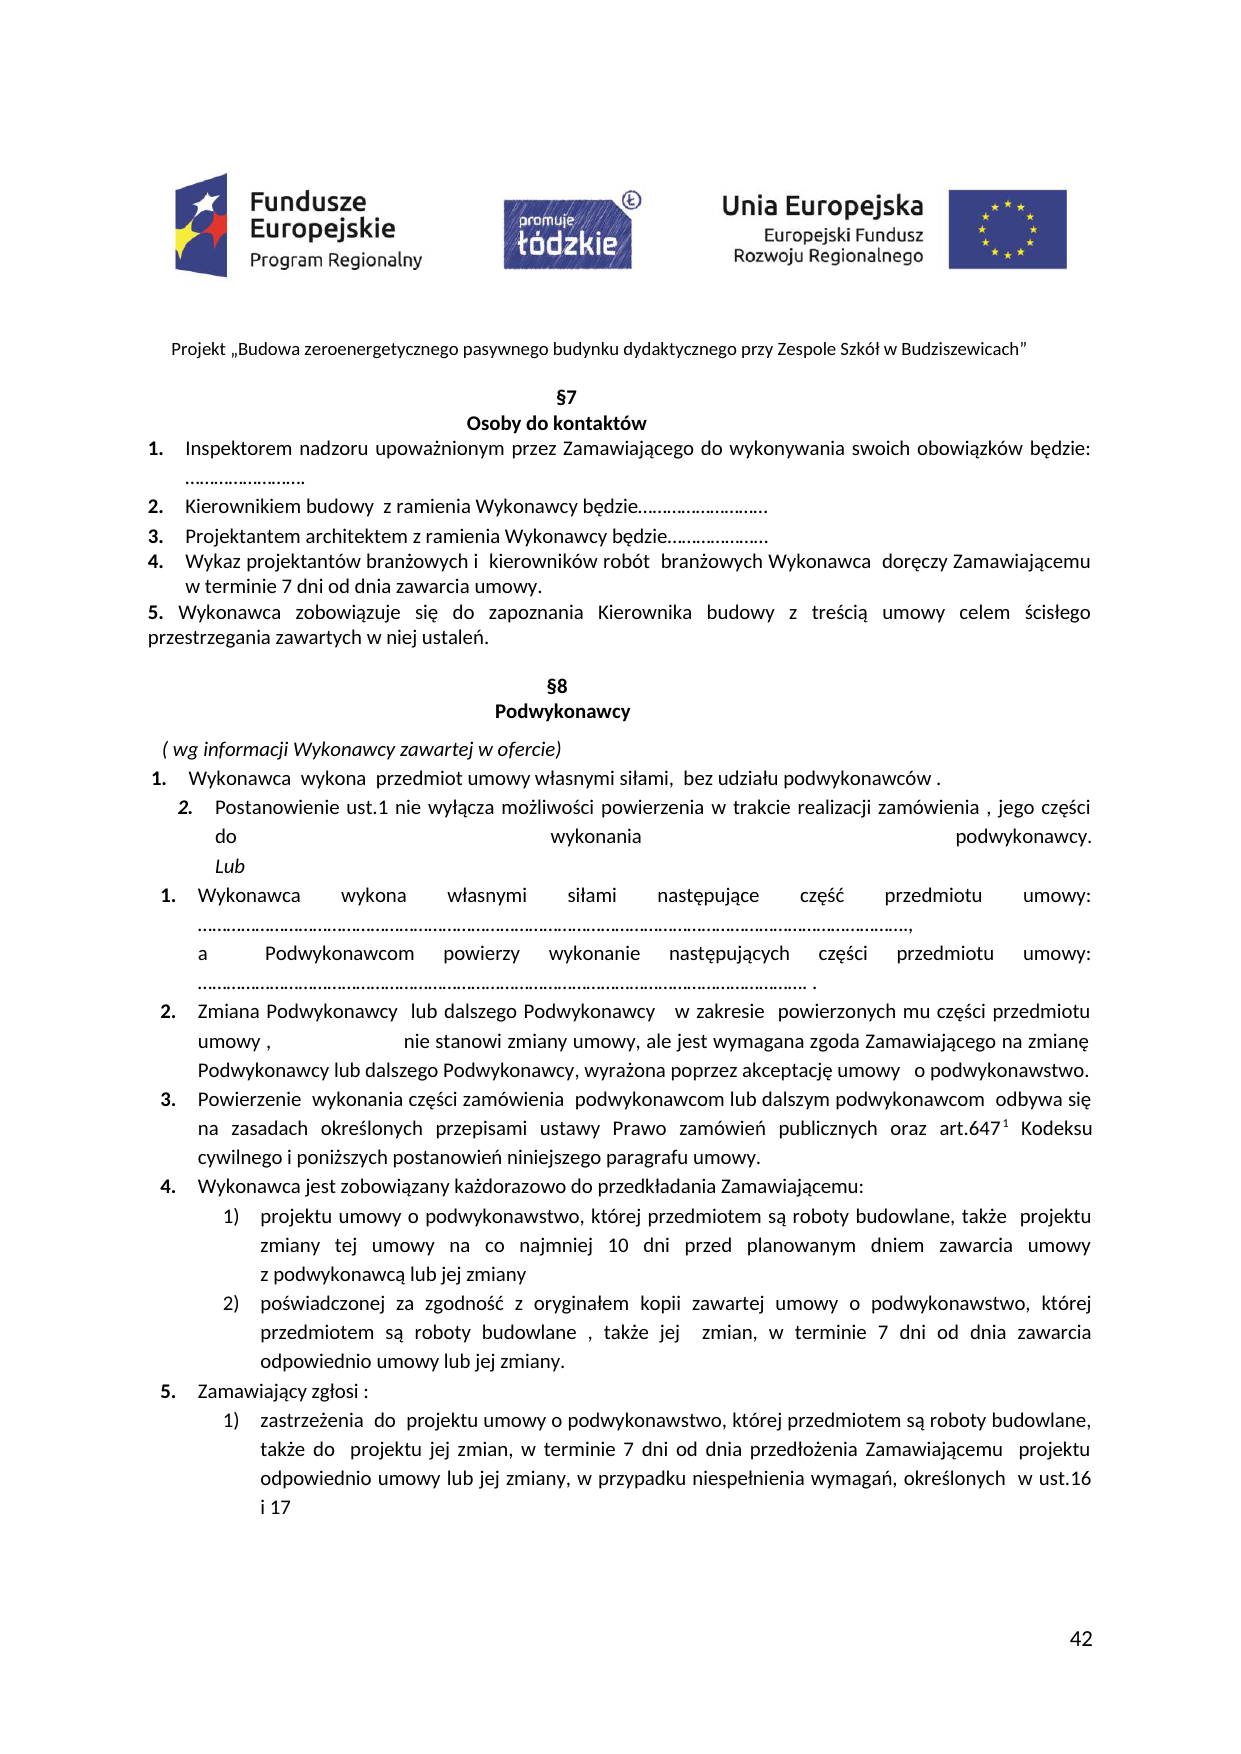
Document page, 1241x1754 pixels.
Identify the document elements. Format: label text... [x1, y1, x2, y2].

text 5. Wykonawca zobowiązuje się do zapoznania Kierownika budowy z treścią umowy celem ścisłego przestrzegania zawartych w niej ustaleń. [148, 599, 1093, 650]
list Postanowienie ust.1 nie wyłącza możliwości powierzenia w trakcie realizacji zamówienia , jego części do wykonania podwykonawcy. Lub [177, 794, 1093, 878]
text Osoby do kontaktów [148, 410, 1093, 435]
list Wykaz projektantów branżowych i kierowników robót branżowych Wykonawca doręczy Zamawiającemu w terminie 7 dni od dnia zawarcia umowy. [148, 548, 1093, 599]
list Wykonawca wykona własnymi siłami następujące część przedmiotu umowy:…………………………………………………………………………………………………………………………………., a Podwykonawcom powierzy wykonanie następujących części przedmiotu umowy:………………………………………………………………………………………………………………. . [160, 882, 1093, 995]
list poświadczonej za zgodność z oryginałem kopii zawartej umowy o podwykonawstwo, której przedmiotem są roboty budowlane , także jej zmian, w terminie 7 dni od dnia zawarcia odpowiednio umowy lub jej zmiany. [223, 1290, 1093, 1374]
text §7 [148, 384, 1093, 410]
text ( wg informacji Wykonawcy zawartej w ofercie) [148, 736, 1093, 762]
text Projekt „Budowa zeroenergetycznego pasywnego budynku dydaktycznego przy Zespole Szkół w Budziszewicach” [148, 337, 1093, 360]
list Wykonawca jest zobowiązany każdorazowo do przedkładania Zamawiającemu: [160, 1174, 1093, 1199]
text Podwykonawcy [148, 698, 1093, 724]
list Zamawiający zgłosi : [160, 1378, 1093, 1403]
list zastrzeżenia do projektu umowy o podwykonawstwo, której przedmiotem są roboty budowlane, także do projektu jej zmian, w terminie 7 dni od dnia przedłożenia Zamawiającemu projektu odpowiednio umowy lub jej zmiany, w przypadku niespełnienia wymagań, określonych w ust.16 i 17 [223, 1407, 1093, 1520]
text §8 [148, 673, 1093, 698]
list Zmiana Podwykonawcy lub dalszego Podwykonawcy w zakresie powierzonych mu części przedmiotu umowy , nie stanowi zmiany umowy, ale jest wymagana zgoda Zamawiającego na zmianę Podwykonawcy lub dalszego Podwykonawcy, wyrażona poprzez akceptację umowy o podwykonawstwo. [160, 999, 1093, 1082]
list Kierownikiem budowy z ramienia Wykonawcy będzie……………………… [148, 494, 1093, 519]
list Inspektorem nadzoru upoważnionym przez Zamawiającego do wykonywania swoich obowiązków będzie:……………………. [148, 435, 1093, 490]
list Projektantem architektem z ramienia Wykonawcy będzie………………… [148, 523, 1093, 548]
list Wykonawca wykona przedmiot umowy własnymi siłami, bez udziału podwykonawców . [151, 765, 1093, 791]
list projektu umowy o podwykonawstwo, której przedmiotem są roboty budowlane, także projektu zmiany tej umowy na co najmniej 10 dni przed planowanym dniem zawarcia umowy z podwykonawcą lub jej zmiany [223, 1203, 1093, 1287]
list Powierzenie wykonania części zamówienia podwykonawcom lub dalszym podwykonawcom odbywa się na zasadach określonych przepisami ustawy Prawo zamówień publicznych oraz art.6471 Kodeksu cywilnego i poniższych postanowień niniejszego paragrafu umowy. [160, 1086, 1093, 1170]
